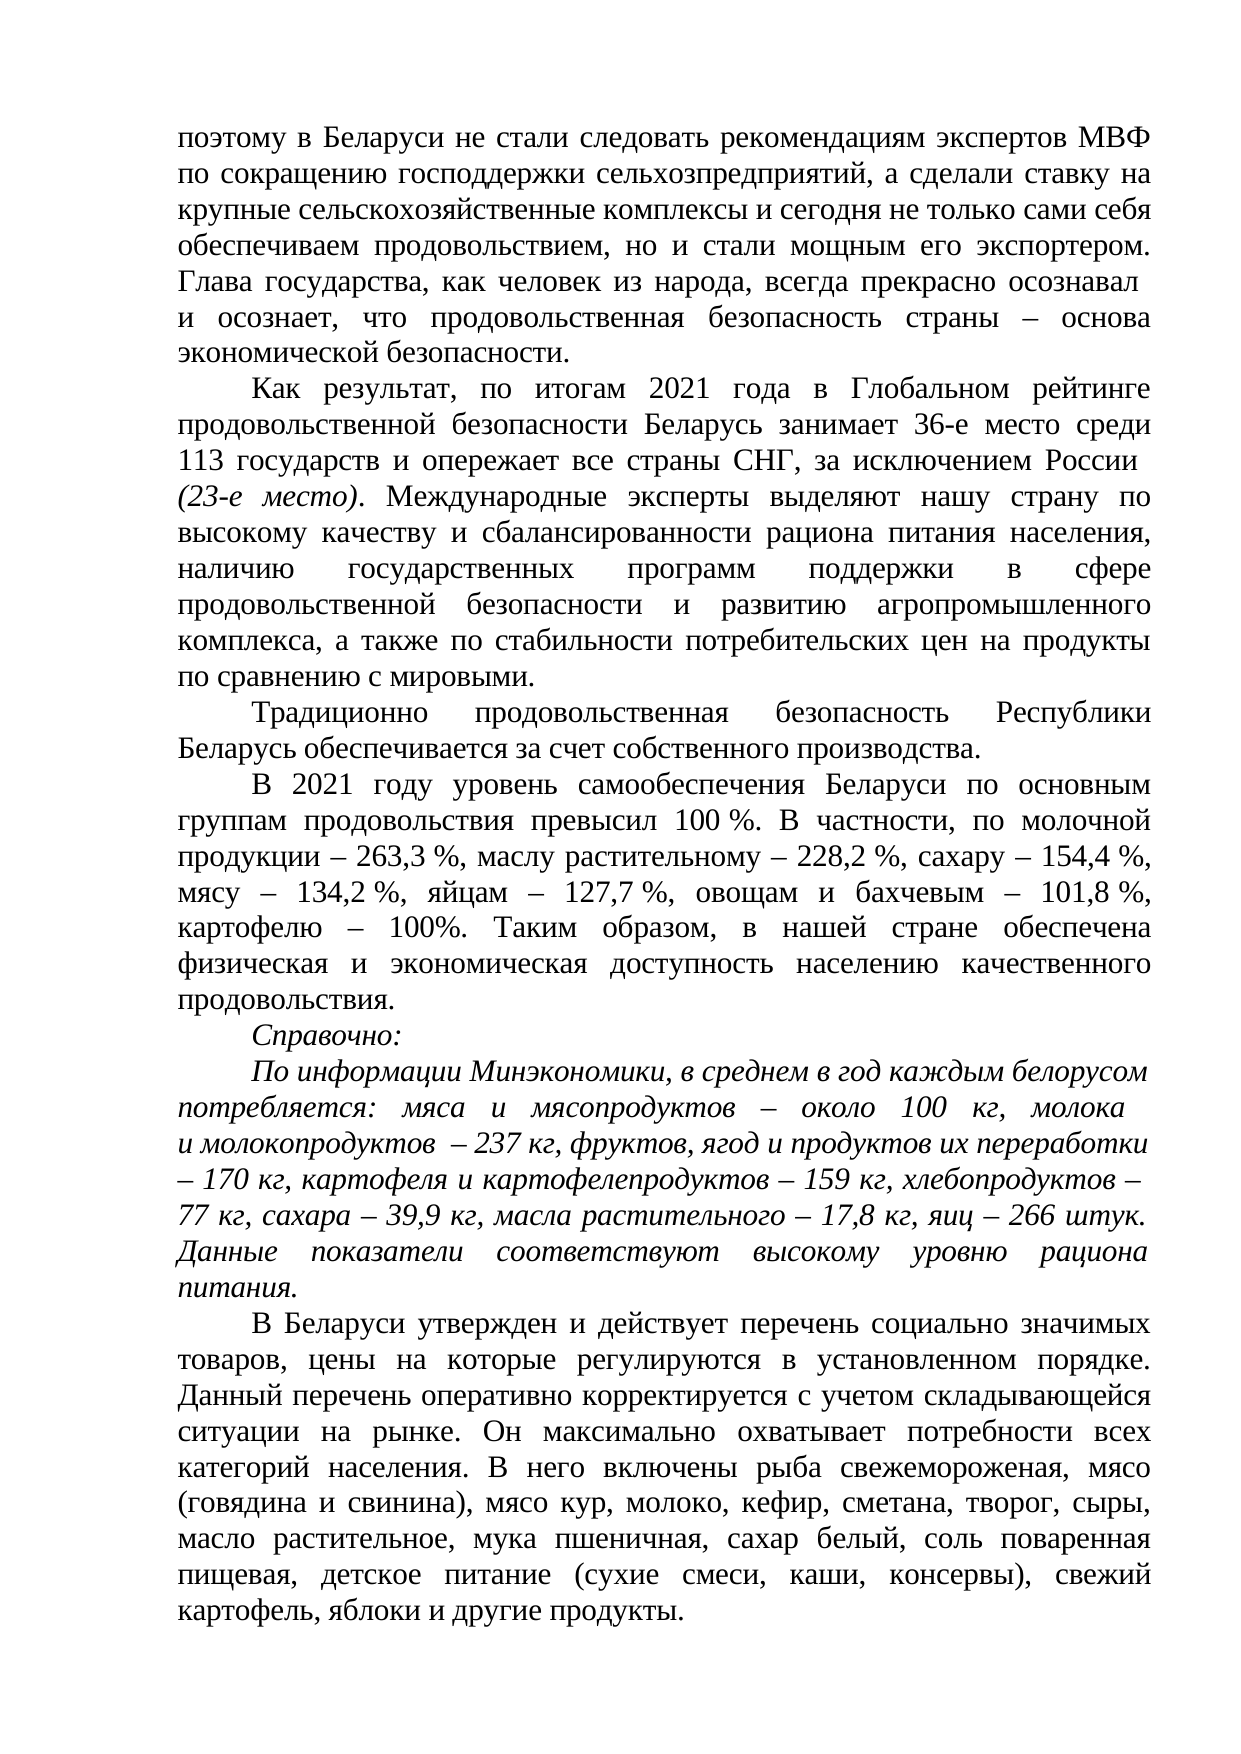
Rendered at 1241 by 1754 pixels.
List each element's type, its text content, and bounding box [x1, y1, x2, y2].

text Справочно: [177, 1017, 1152, 1052]
text Как результат, по итогам 2021 года в Глобальном рейтинге продовольственной безопасности Беларусь занимает 36-е место среди 113 государств и опережает все страны СНГ, за исключением России (23-е место). Международные эксперты выделяют нашу страну по высокому качеству и сбалансированности рациона питания населения, наличию государственных программ поддержки в сфере продовольственной безопасности и развитию агропромышленного комплекса, а также по стабильности потребительских цен на продукты по сравнению с мировыми. [177, 370, 1152, 693]
text В 2021 году уровень самообеспечения Беларуси по основным группам продовольствия превысил 100 %. В частности, по молочной продукции – 263,3 %, маслу растительному – 228,2 %, сахару – 154,4 %, мясу – 134,2 %, яйцам – 127,7 %, овощам и бахчевым – 101,8 %, картофелю – 100%. Таким образом, в нашей стране обеспечена физическая и экономическая доступность населению качественного продовольствия. [177, 765, 1152, 1017]
text По информации Минэкономики, в среднем в год каждым белорусом потребляется: мяса и мясопродуктов – около 100 кг, молока и молокопродуктов – 237 кг, фруктов, ягод и продуктов их переработки – 170 кг, картофеля и картофелепродуктов – 159 кг, хлебопродуктов – 77 кг, сахара – 39,9 кг, масла растительного – 17,8 кг, яиц – 266 штук. Данные показатели соответствуют высокому уровню рациона питания. [177, 1052, 1152, 1304]
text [177, 118, 1152, 370]
text В Беларуси утвержден и действует перечень социально значимых товаров, цены на которые регулируются в установленном порядке. Данный перечень оперативно корректируется с учетом складывающейся ситуации на рынке. Он максимально охватывает потребности всех категорий населения. В него включены рыба свежемороженая, мясо (говядина и свинина), мясо кур, молоко, кефир, сметана, творог, сыры, масло растительное, мука пшеничная, сахар белый, соль поваренная пищевая, детское питание (сухие смеси, каши, консервы), свежий картофель, яблоки и другие продукты. [177, 1304, 1152, 1627]
text Традиционно продовольственная безопасность Республики Беларусь обеспечивается за счет собственного производства. [177, 693, 1152, 765]
